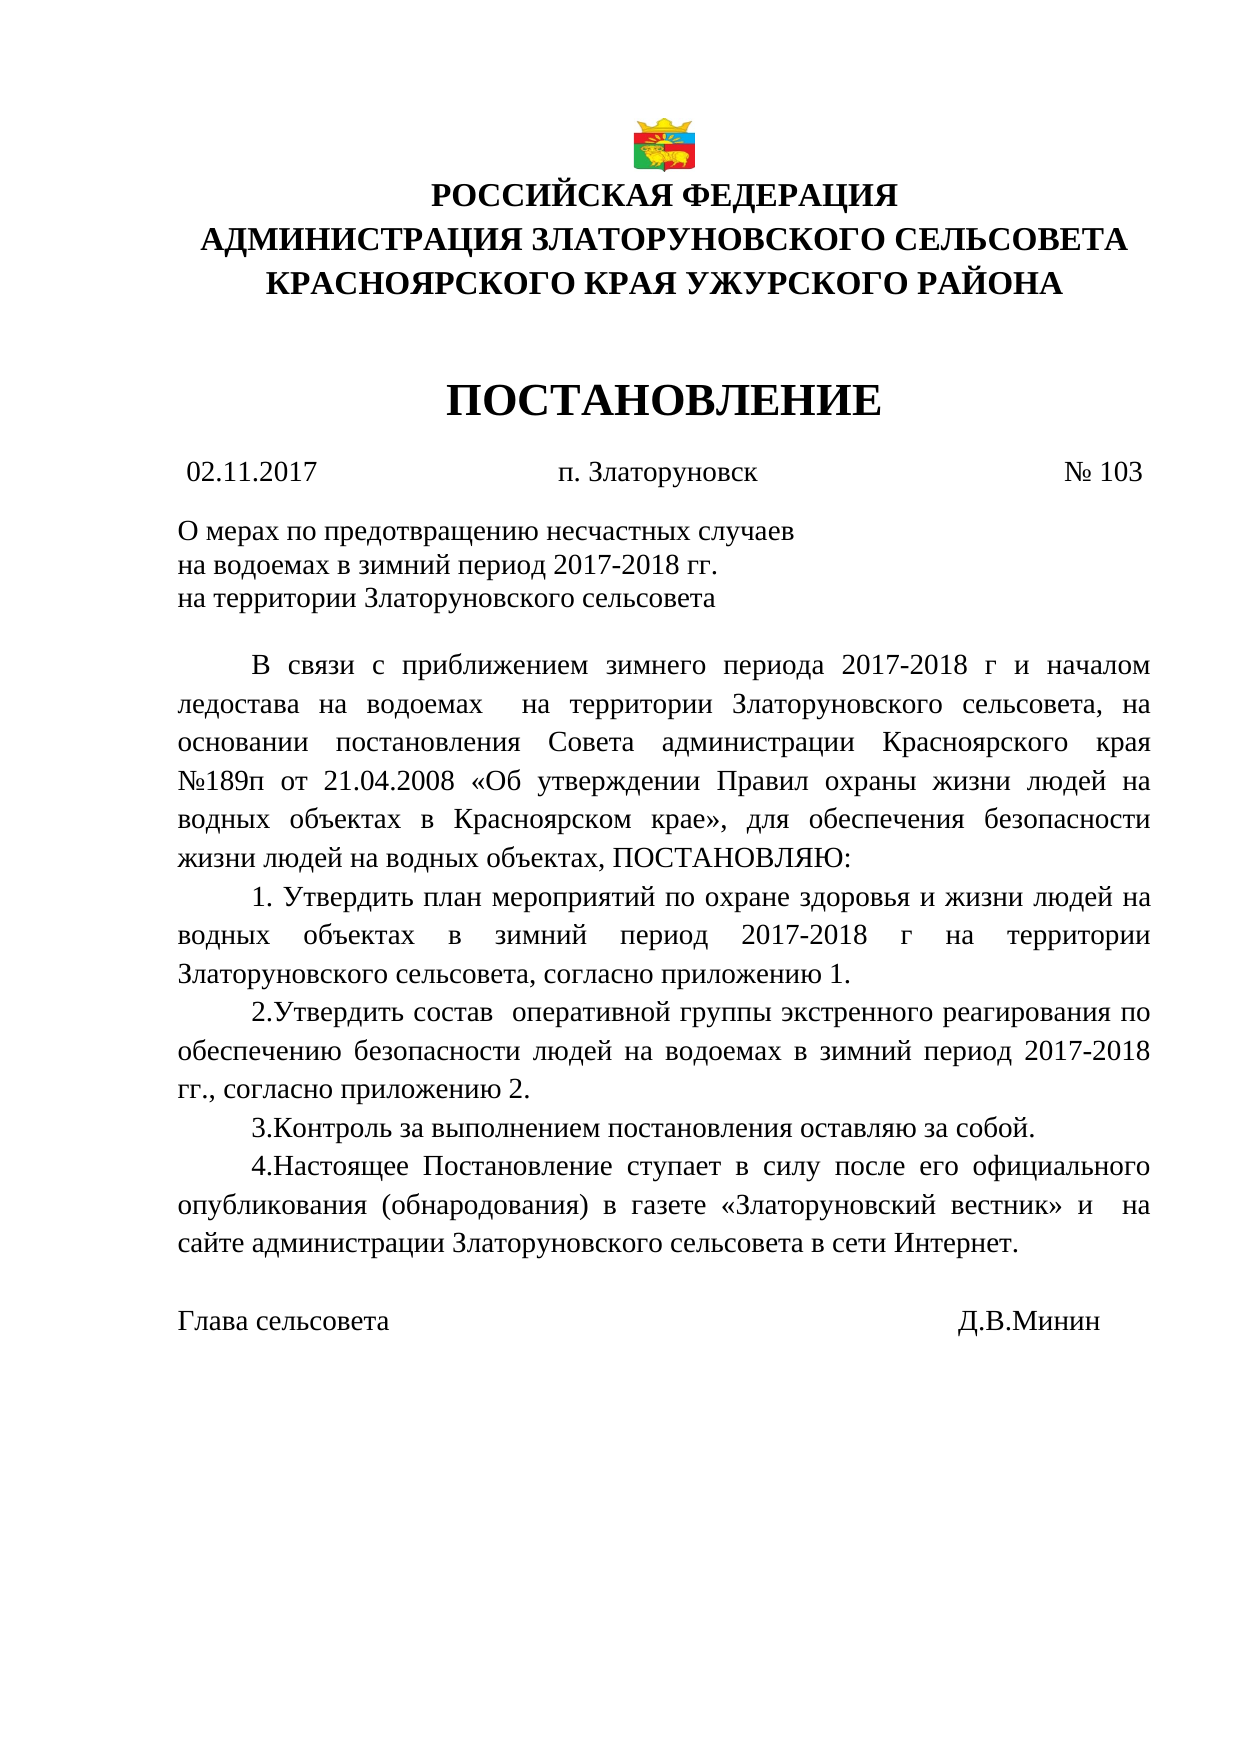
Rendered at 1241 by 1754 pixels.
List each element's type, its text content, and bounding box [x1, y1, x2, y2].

text АДМИНИСТРАЦИЯ ЗЛАТОРУНОВСКОГО СЕЛЬСОВЕТА [177, 219, 1152, 258]
text на водоемах в зимний период 2017-2018 гг. [177, 547, 1152, 580]
text В связи с приближением зимнего периода 2017-2018 г и началом ледостава на водоемах на территории Златоруновского сельсовета, на основании постановления Совета администрации Красноярского края №189п от 21.04.2008 «Об утверждении Правил охраны жизни людей на водных объектах в Красноярском крае», для обеспечения безопасности жизни людей на водных объектах, ПОСТАНОВЛЯЮ: [177, 647, 1152, 874]
picture [633, 118, 695, 172]
text на территории Златоруновского сельсовета [177, 580, 1152, 614]
subtitle 1. Утвердить план мероприятий по охране здоровья и жизни людей на водных объектах в зимний период 2017-2018 г на территории Златоруновского сельсовета, согласно приложению 1. [177, 879, 1152, 989]
subtitle 3.Контроль за выполнением постановления оставляю за собой. [177, 1110, 1152, 1143]
subtitle 2.Утвердить состав оперативной группы экстренного реагирования по обеспечению безопасности людей на водоемах в зимний период 2017-2018 гг., согласно приложению 2. [177, 994, 1152, 1105]
text Глава сельсовета Д.В.Минин [177, 1303, 1152, 1336]
text КРАСНОЯРСКОГО КРАЯ УЖУРСКОГО РАЙОНА [177, 263, 1152, 302]
text О мерах по предотвращению несчастных случаев [177, 513, 1152, 547]
text РОССИЙСКАЯ ФЕДЕРАЦИЯ [177, 175, 1152, 214]
subtitle 4.Настоящее Постановление ступает в силу после его официального опубликования (обнародования) в газете «Златоруновский вестник» и на сайте администрации Златоруновского сельсовета в сети Интернет. [177, 1148, 1152, 1259]
text ПОСТАНОВЛЕНИЕ [177, 372, 1152, 425]
text 02.11.2017 п. Златоруновск № 103 [177, 454, 1152, 487]
